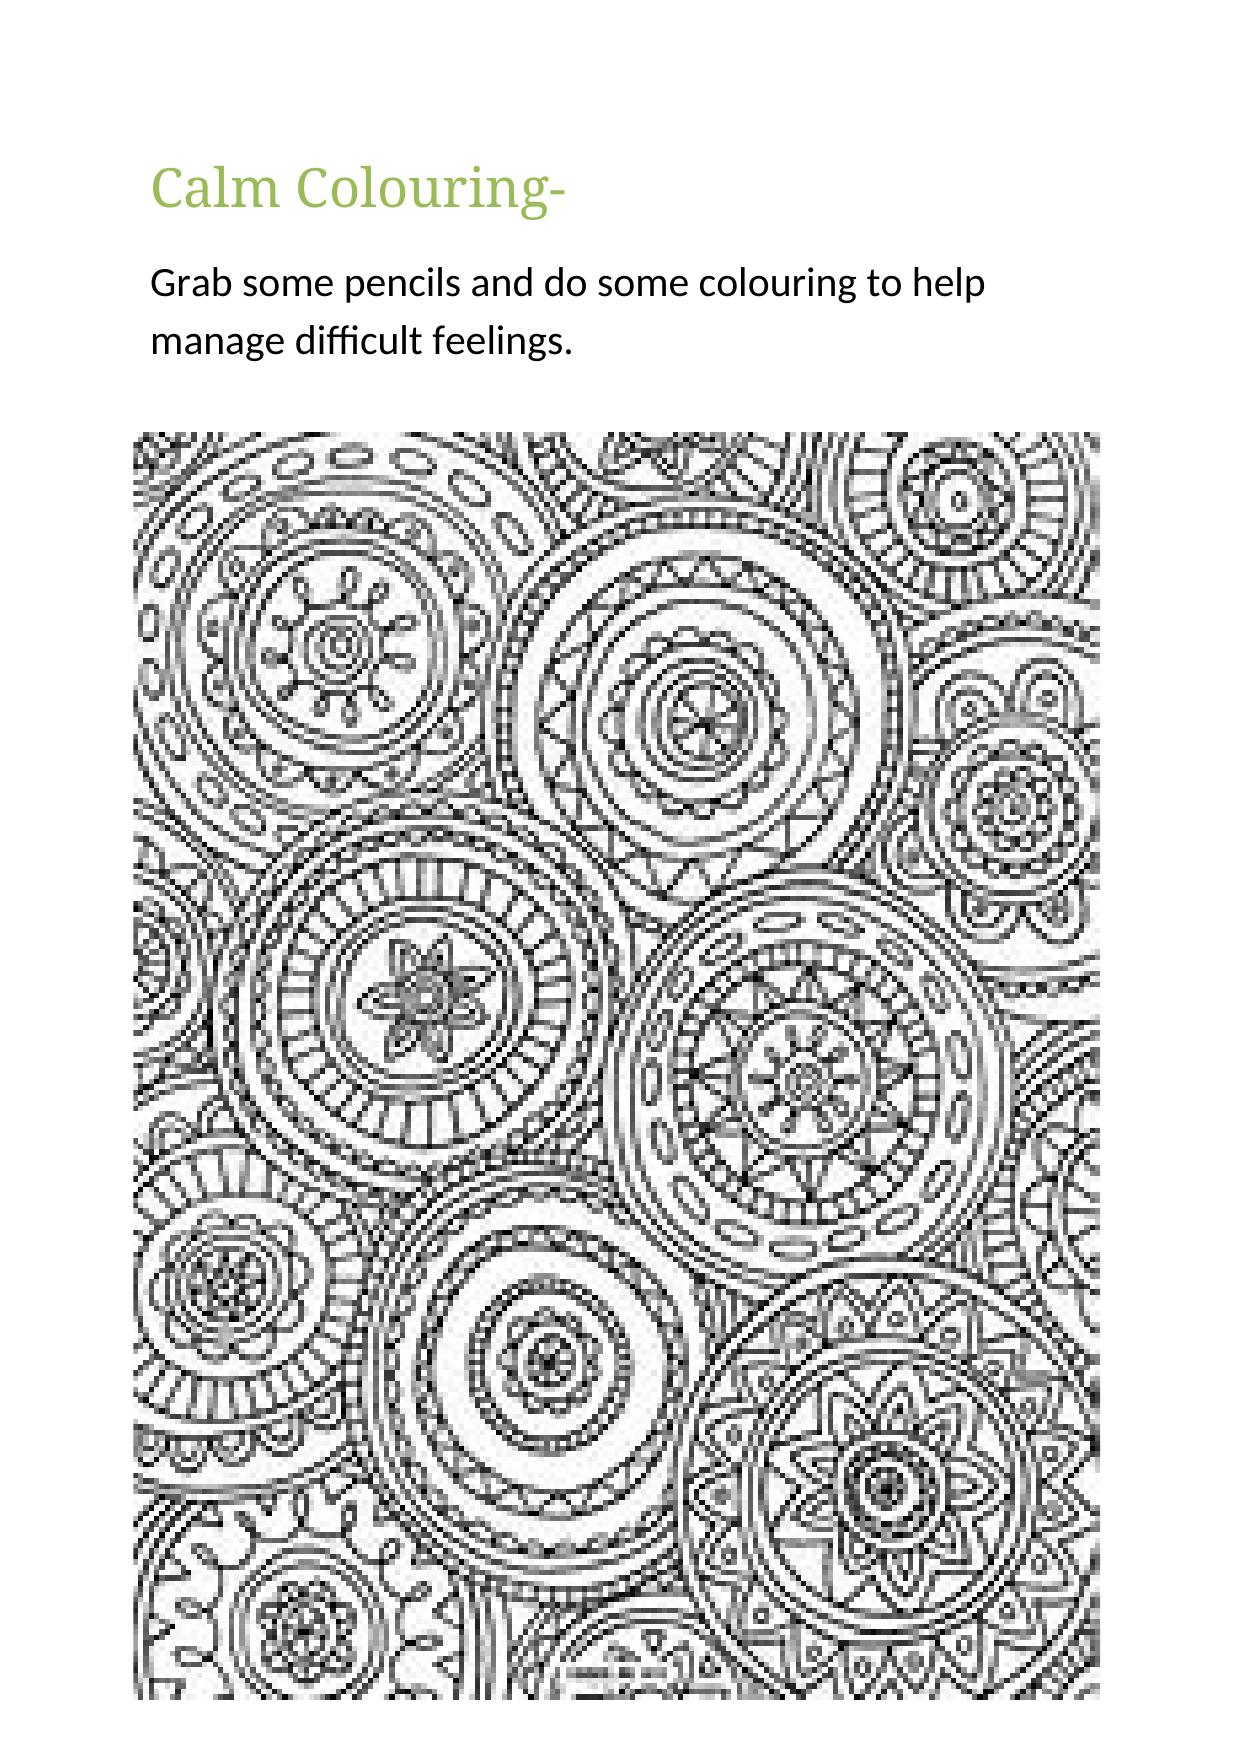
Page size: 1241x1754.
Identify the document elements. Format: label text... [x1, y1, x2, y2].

text Grab some pencils and do some colouring to help manage difficult feelings. [150, 256, 1090, 365]
picture [133, 432, 1100, 1700]
text Calm Colouring- [150, 150, 1090, 224]
